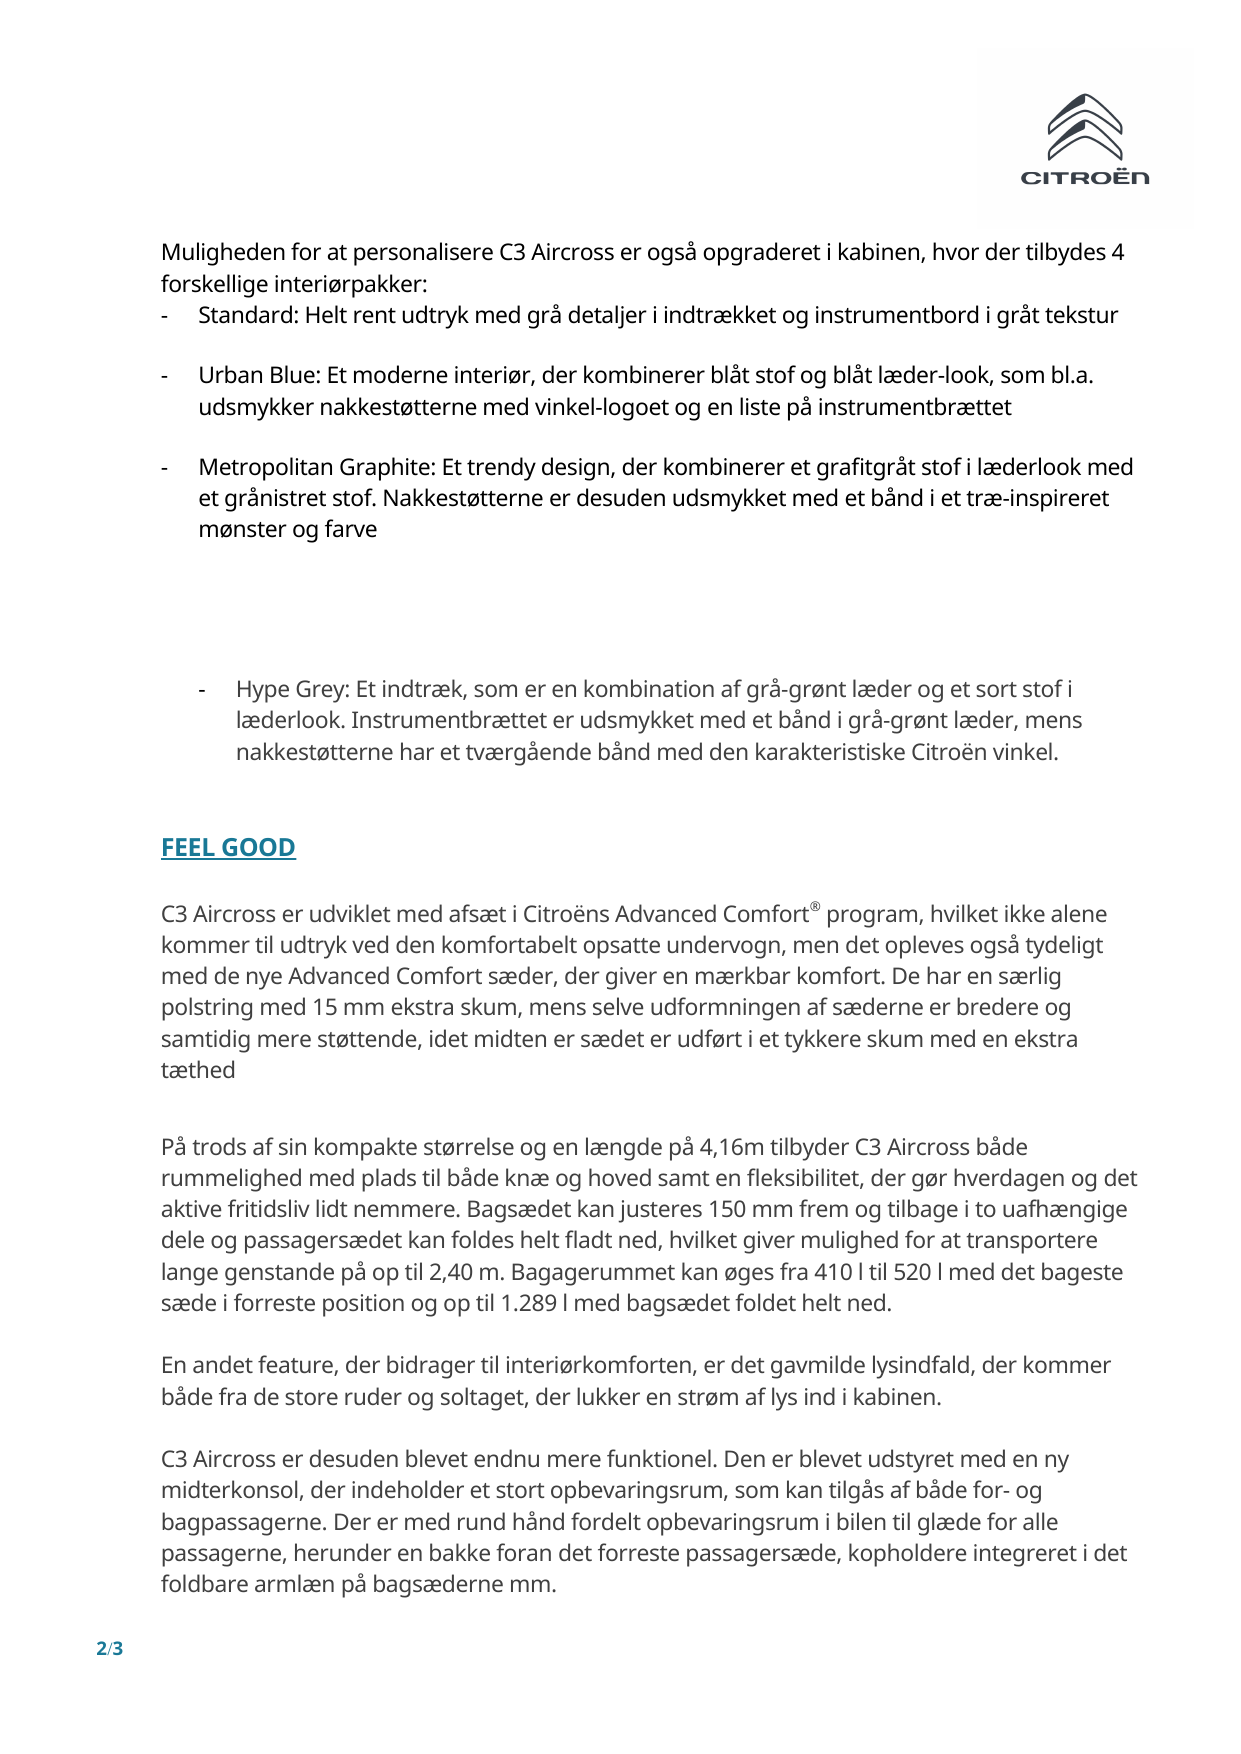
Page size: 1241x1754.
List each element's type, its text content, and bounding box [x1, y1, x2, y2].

list Urban Blue: Et moderne interiør, der kombinerer blåt stof og blåt læder-look, som bl.a. udsmykker nakkestøtterne med vinkel-logoet og en liste på instrumentbrættet [161, 359, 1144, 422]
list Hype Grey: Et indtræk, som er en kombination af grå-grønt læder og et sort stof i læderlook. Instrumentbrættet er udsmykket med et bånd i grå-grønt læder, mens nakkestøtterne har et tværgående bånd med den karakteristiske Citroën vinkel. [198, 673, 1144, 767]
text En andet feature, der bidrager til interiørkomforten, er det gavmilde lysindfald, der kommer både fra de store ruder og soltaget, der lukker en strøm af lys ind i kabinen. [161, 1349, 1144, 1412]
text FEEL GOOD [161, 829, 1144, 863]
text C3 Aircross er udviklet med afsæt i Citroëns Advanced Comfort® program, hvilket ikke alene kommer til udtryk ved den komfortabelt opsatte undervogn, men det opleves også tydeligt med de nye Advanced Comfort sæder, der giver en mærkbar komfort. De har en særlig polstring med 15 mm ekstra skum, mens selve udformningen af sæderne er bredere og samtidig mere støttende, idet midten er sædet er udført i et tykkere skum med en ekstra tæthed [161, 897, 1144, 1130]
text Muligheden for at personalisere C3 Aircross er også opgraderet i kabinen, hvor der tilbydes 4 forskellige interiørpakker: [161, 236, 1144, 299]
text C3 Aircross er desuden blevet endnu mere funktionel. Den er blevet udstyret med en ny midterkonsol, der indeholder et stort opbevaringsrum, som kan tilgås af både for- og bagpassagerne. Der er med rund hånd fordelt opbevaringsrum i bilen til glæde for alle passagerne, herunder en bakke foran det forreste passagersæde, kopholdere integreret i det foldbare armlæn på bagsæderne mm. [161, 1443, 1144, 1599]
list Standard: Helt rent udtryk med grå detaljer i indtrækket og instrumentbord i gråt tekstur [161, 299, 1144, 330]
text På trods af sin kompakte størrelse og en længde på 4,16m tilbyder C3 Aircross både rummelighed med plads til både knæ og hoved samt en fleksibilitet, der gør hverdagen og det aktive fritidsliv lidt nemmere. Bagsædet kan justeres 150 mm frem og tilbage i to uafhængige dele og passagersædet kan foldes helt fladt ned, hvilket giver mulighed for at transportere lange genstande på op til 2,40 m. Bagagerummet kan øges fra 410 l til 520 l med det bageste sæde i forreste position og op til 1.289 l med bagsædet foldet helt ned. [161, 1130, 1144, 1318]
list Metropolitan Graphite: Et trendy design, der kombinerer et grafitgråt stof i læderlook med et grånistret stof. Nakkestøtterne er desuden udsmykket med et bånd i et træ-inspireret mønster og farve [161, 451, 1144, 544]
picture [976, 48, 1194, 229]
